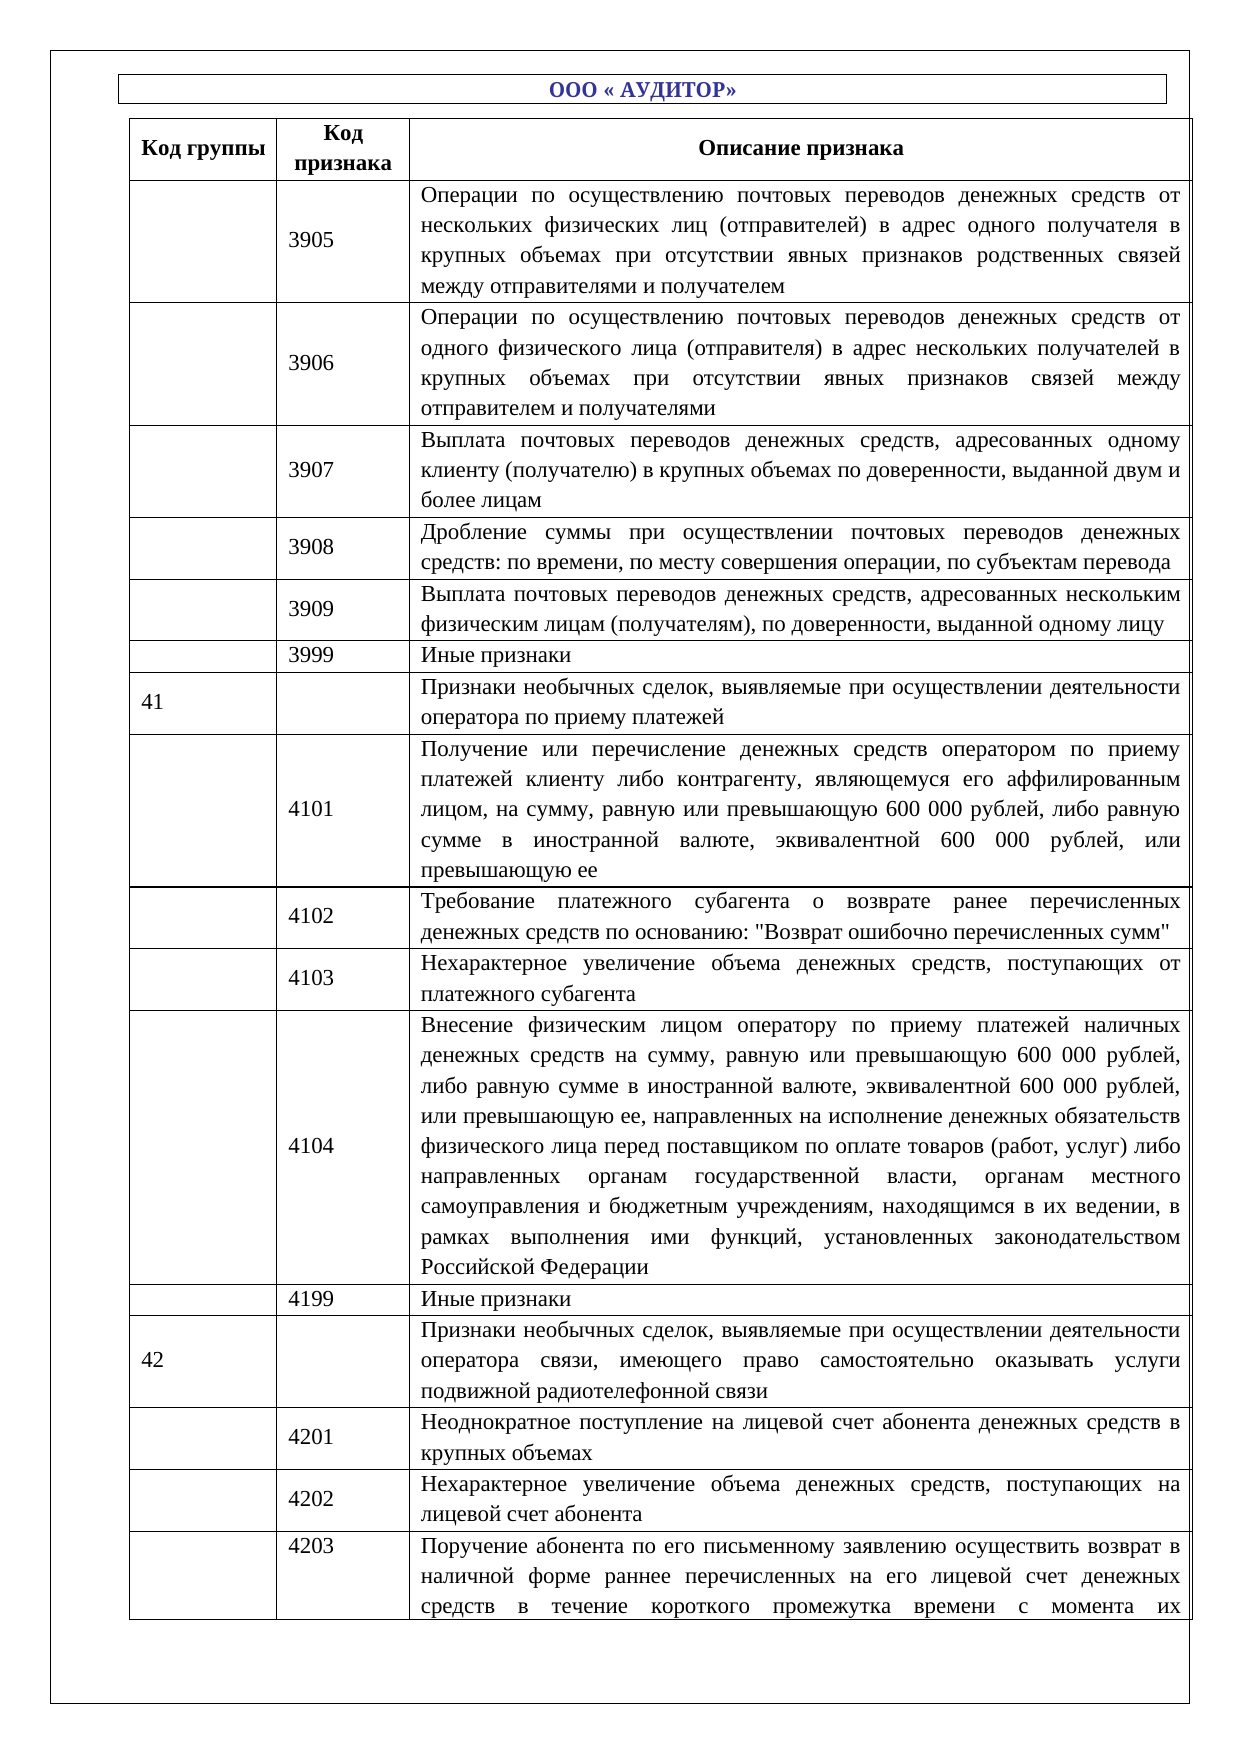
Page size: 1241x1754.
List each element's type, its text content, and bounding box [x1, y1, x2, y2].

table_cell Иные признаки [410, 641, 1189, 672]
table_cell [130, 303, 276, 424]
table_cell [130, 1532, 276, 1619]
table_cell 3999 [277, 641, 409, 672]
table_cell Выплата почтовых переводов денежных средств, адресованных нескольким физическим лицам (получателям), по доверенности, выданной одному лицу [410, 580, 1189, 640]
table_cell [410, 1532, 1189, 1619]
table_header Код признака [277, 119, 409, 180]
table_cell 4103 [277, 949, 409, 1010]
table_cell [130, 518, 276, 578]
table_cell 4201 [277, 1408, 409, 1469]
table_cell 4202 [277, 1470, 409, 1531]
table_cell 42 [130, 1316, 276, 1407]
table_cell 4102 [277, 888, 409, 948]
table_cell Неоднократное поступление на лицевой счет абонента денежных средств в крупных объемах [410, 1408, 1189, 1469]
table_cell [130, 181, 276, 302]
table_cell 3908 [277, 518, 409, 578]
table_cell [130, 1285, 276, 1315]
table_cell Операции по осуществлению почтовых переводов денежных средств от одного физического лица (отправителя) в адрес нескольких получателей в крупных объемах при отсутствии явных признаков связей между отправителем и получателями [410, 303, 1189, 424]
table_cell 3905 [277, 181, 409, 302]
table_cell 4203 [277, 1532, 409, 1619]
table_cell 41 [130, 673, 276, 734]
table_cell 3906 [277, 303, 409, 424]
table_cell Дробление суммы при осуществлении почтовых переводов денежных средств: по времени, по месту совершения операции, по субъектам перевода [410, 518, 1189, 578]
table_cell Операции по осуществлению почтовых переводов денежных средств от нескольких физических лиц (отправителей) в адрес одного получателя в крупных объемах при отсутствии явных признаков родственных связей между отправителями и получателем [410, 181, 1189, 302]
table_cell [277, 1316, 409, 1407]
table_cell Нехарактерное увеличение объема денежных средств, поступающих от платежного субагента [410, 949, 1189, 1010]
table_cell [277, 673, 409, 734]
table_cell Выплата почтовых переводов денежных средств, адресованных одному клиенту (получателю) в крупных объемах по доверенности, выданной двум и более лицам [410, 426, 1189, 517]
table_cell [130, 949, 276, 1010]
table_cell [130, 641, 276, 672]
table_cell 4104 [277, 1011, 409, 1283]
table_cell 4101 [277, 735, 409, 886]
table_cell 3909 [277, 580, 409, 640]
table_header Код группы [130, 119, 276, 180]
table_cell [130, 1470, 276, 1531]
table_cell 3907 [277, 426, 409, 517]
table_cell [130, 1011, 276, 1283]
table_cell [130, 888, 276, 948]
table_cell 4199 [277, 1285, 409, 1315]
table_header Описание признака [410, 119, 1189, 180]
table_cell [130, 426, 276, 517]
table_cell Иные признаки [410, 1285, 1189, 1315]
table_cell Признаки необычных сделок, выявляемые при осуществлении деятельности оператора связи, имеющего право самостоятельно оказывать услуги подвижной радиотелефонной связи [410, 1316, 1189, 1407]
table_cell [130, 580, 276, 640]
table_cell Признаки необычных сделок, выявляемые при осуществлении деятельности оператора по приему платежей [410, 673, 1189, 734]
table_cell Нехарактерное увеличение объема денежных средств, поступающих на лицевой счет абонента [410, 1470, 1189, 1531]
table_cell Получение или перечисление денежных средств оператором по приему платежей клиенту либо контрагенту, являющемуся его аффилированным лицом, на сумму, равную или превышающую 600 000 рублей, либо равную сумме в иностранной валюте, эквивалентной 600 000 рублей, или превышающую ее [410, 735, 1189, 886]
table_cell Внесение физическим лицом оператору по приему платежей наличных денежных средств на сумму, равную или превышающую 600 000 рублей, либо равную сумме в иностранной валюте, эквивалентной 600 000 рублей, или превышающую ее, направленных на исполнение денежных обязательств физического лица перед поставщиком по оплате товаров (работ, услуг) либо направленных органам государственной власти, органам местного самоуправления и бюджетным учреждениям, находящимся в их ведении, в рамках выполнения ими функций, установленных законодательством Российской Федерации [410, 1011, 1189, 1283]
table_cell [130, 735, 276, 886]
table_cell Требование платежного субагента о возврате ранее перечисленных денежных средств по основанию: "Возврат ошибочно перечисленных сумм" [410, 888, 1189, 948]
table_cell [130, 1408, 276, 1469]
